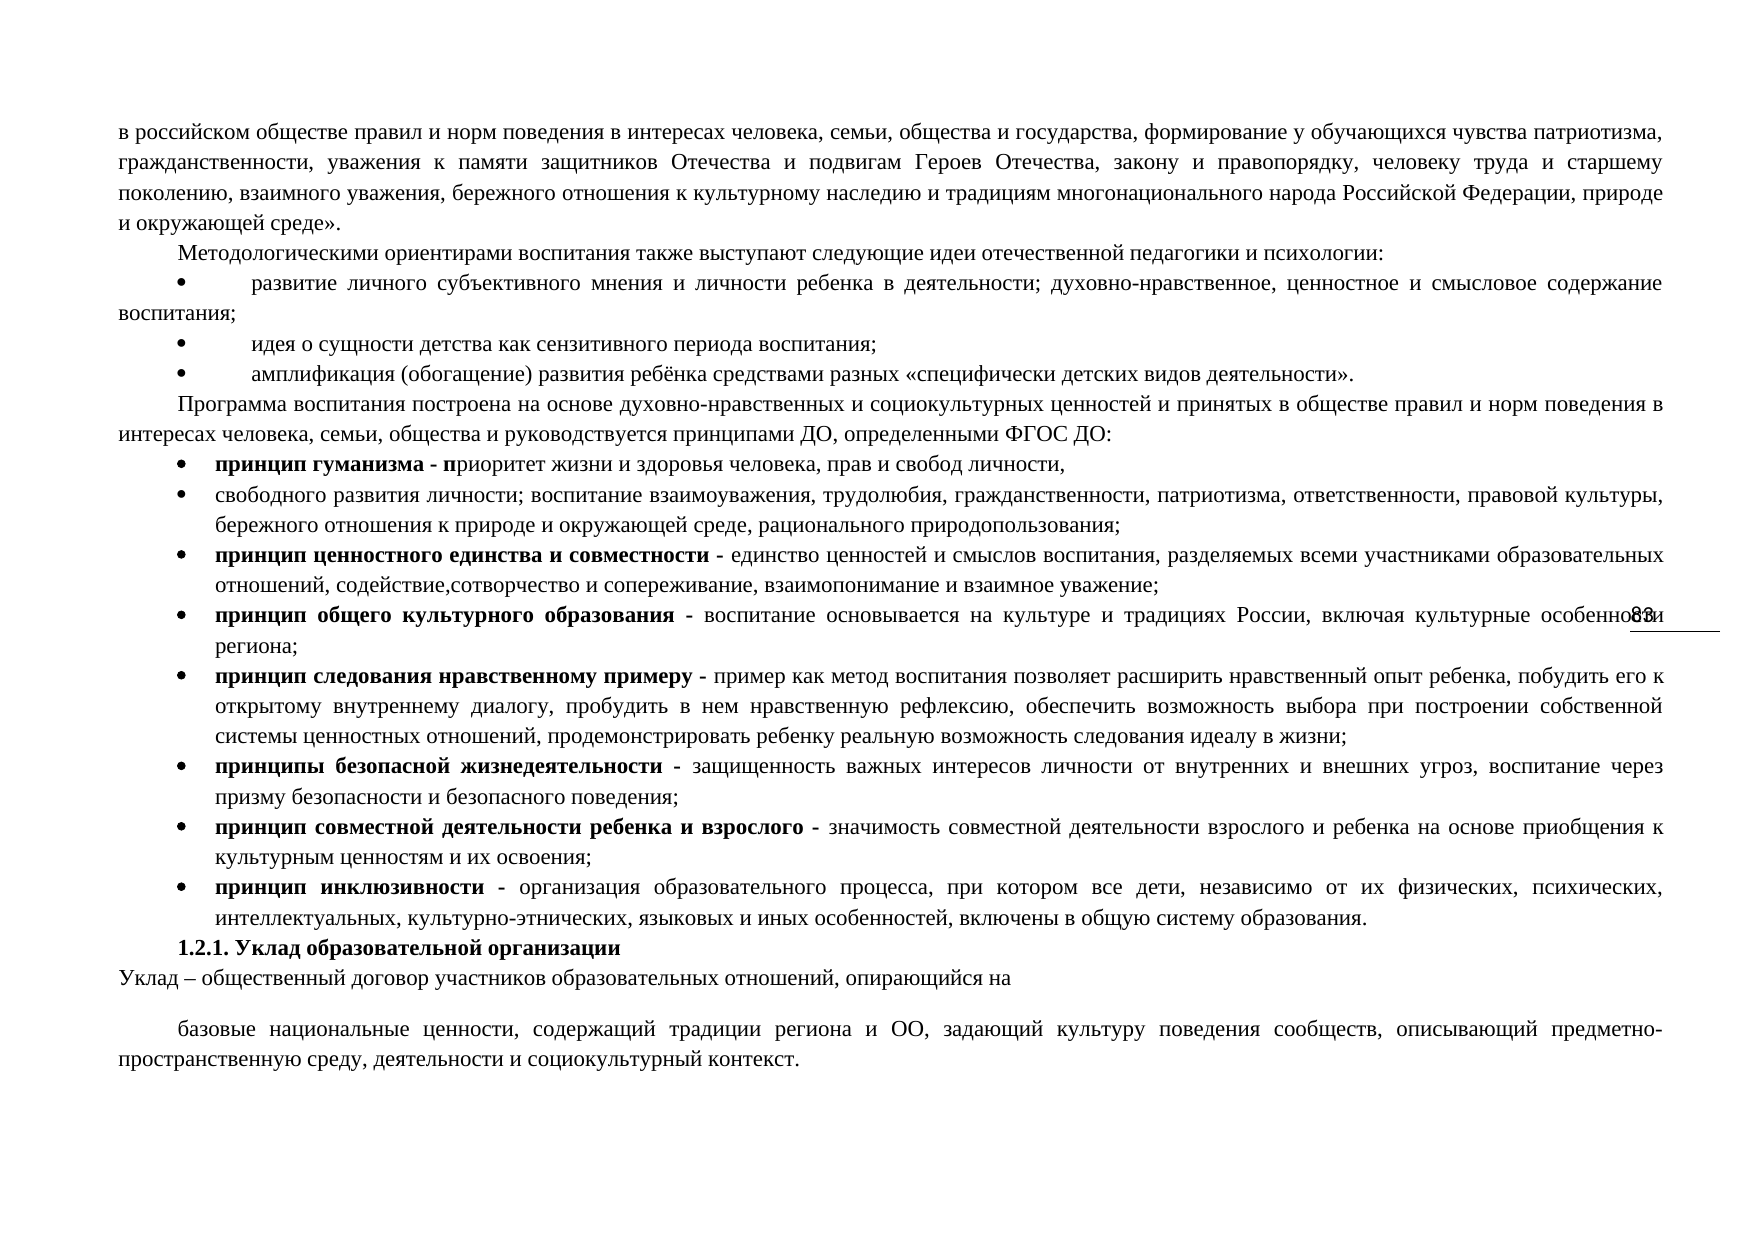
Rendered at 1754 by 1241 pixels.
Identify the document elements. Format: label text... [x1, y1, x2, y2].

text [118, 118, 1665, 235]
list амплификация (обогащение) развития ребёнка средствами разных «специфически детских видов деятельности». [118, 360, 1665, 386]
text 1.2.1. Уклад образовательной организации Уклад – общественный договор участников образовательных отношений, опирающийся на [118, 934, 1665, 990]
list свободного развития личности; воспитание взаимоуважения, трудолюбия, гражданственности, патриотизма, ответственности, правовой культуры, бережного отношения к природе и окружающей среде, рационального природопользования; [177, 481, 1665, 537]
list принцип общего культурного образования - воспитание основывается на культуре и традициях России, включая культурные особенности региона; [177, 601, 1665, 658]
list идея о сущности детства как сензитивного периода воспитания; [118, 329, 1665, 356]
text базовые национальные ценности, содержащий традиции региона и ОО, задающий культуру поведения сообществ, описывающий предметно-пространственную среду, деятельности и социокультурный контекст. [118, 1015, 1665, 1072]
list принцип следования нравственному примеру - пример как метод воспитания позволяет расширить нравственный опыт ребенка, побудить его к открытому внутреннему диалогу, пробудить в нем нравственную рефлексию, обеспечить возможность выбора при построении собственной системы ценностных отношений, продемонстрировать ребенку реальную возможность следования идеалу в жизни; [177, 662, 1665, 749]
list принципы безопасной жизнедеятельности - защищенность важных интересов личности от внутренних и внешних угроз, воспитание через призму безопасности и безопасного поведения; [177, 752, 1665, 809]
text Программа воспитания построена на основе духовно-нравственных и социокультурных ценностей и принятых в обществе правил и норм поведения в интересах человека, семьи, общества и руководствуется принципами ДО, определенными ФГОС ДО: [118, 390, 1665, 447]
list развитие личного субъективного мнения и личности ребенка в деятельности; духовно-нравственное, ценностное и смысловое содержание воспитания; [118, 269, 1665, 326]
list принцип гуманизма - приоритет жизни и здоровья человека, прав и свобод личности, [177, 450, 1665, 477]
list принцип совместной деятельности ребенка и взрослого - значимость совместной деятельности взрослого и ребенка на основе приобщения к культурным ценностям и их освоения; [177, 813, 1665, 869]
list принцип ценностного единства и совместности - единство ценностей и смыслов воспитания, разделяемых всеми участниками образовательных отношений, содействие,сотворчество и сопереживание, взаимопонимание и взаимное уважение; [177, 541, 1665, 598]
list принцип инклюзивности - организация образовательного процесса, при котором все дети, независимо от их физических, психических, интеллектуальных, культурно-этнических, языковых и иных особенностей, включены в общую систему образования. [177, 873, 1665, 930]
text Методологическими ориентирами воспитания также выступают следующие идеи отечественной педагогики и психологии: [118, 239, 1665, 265]
